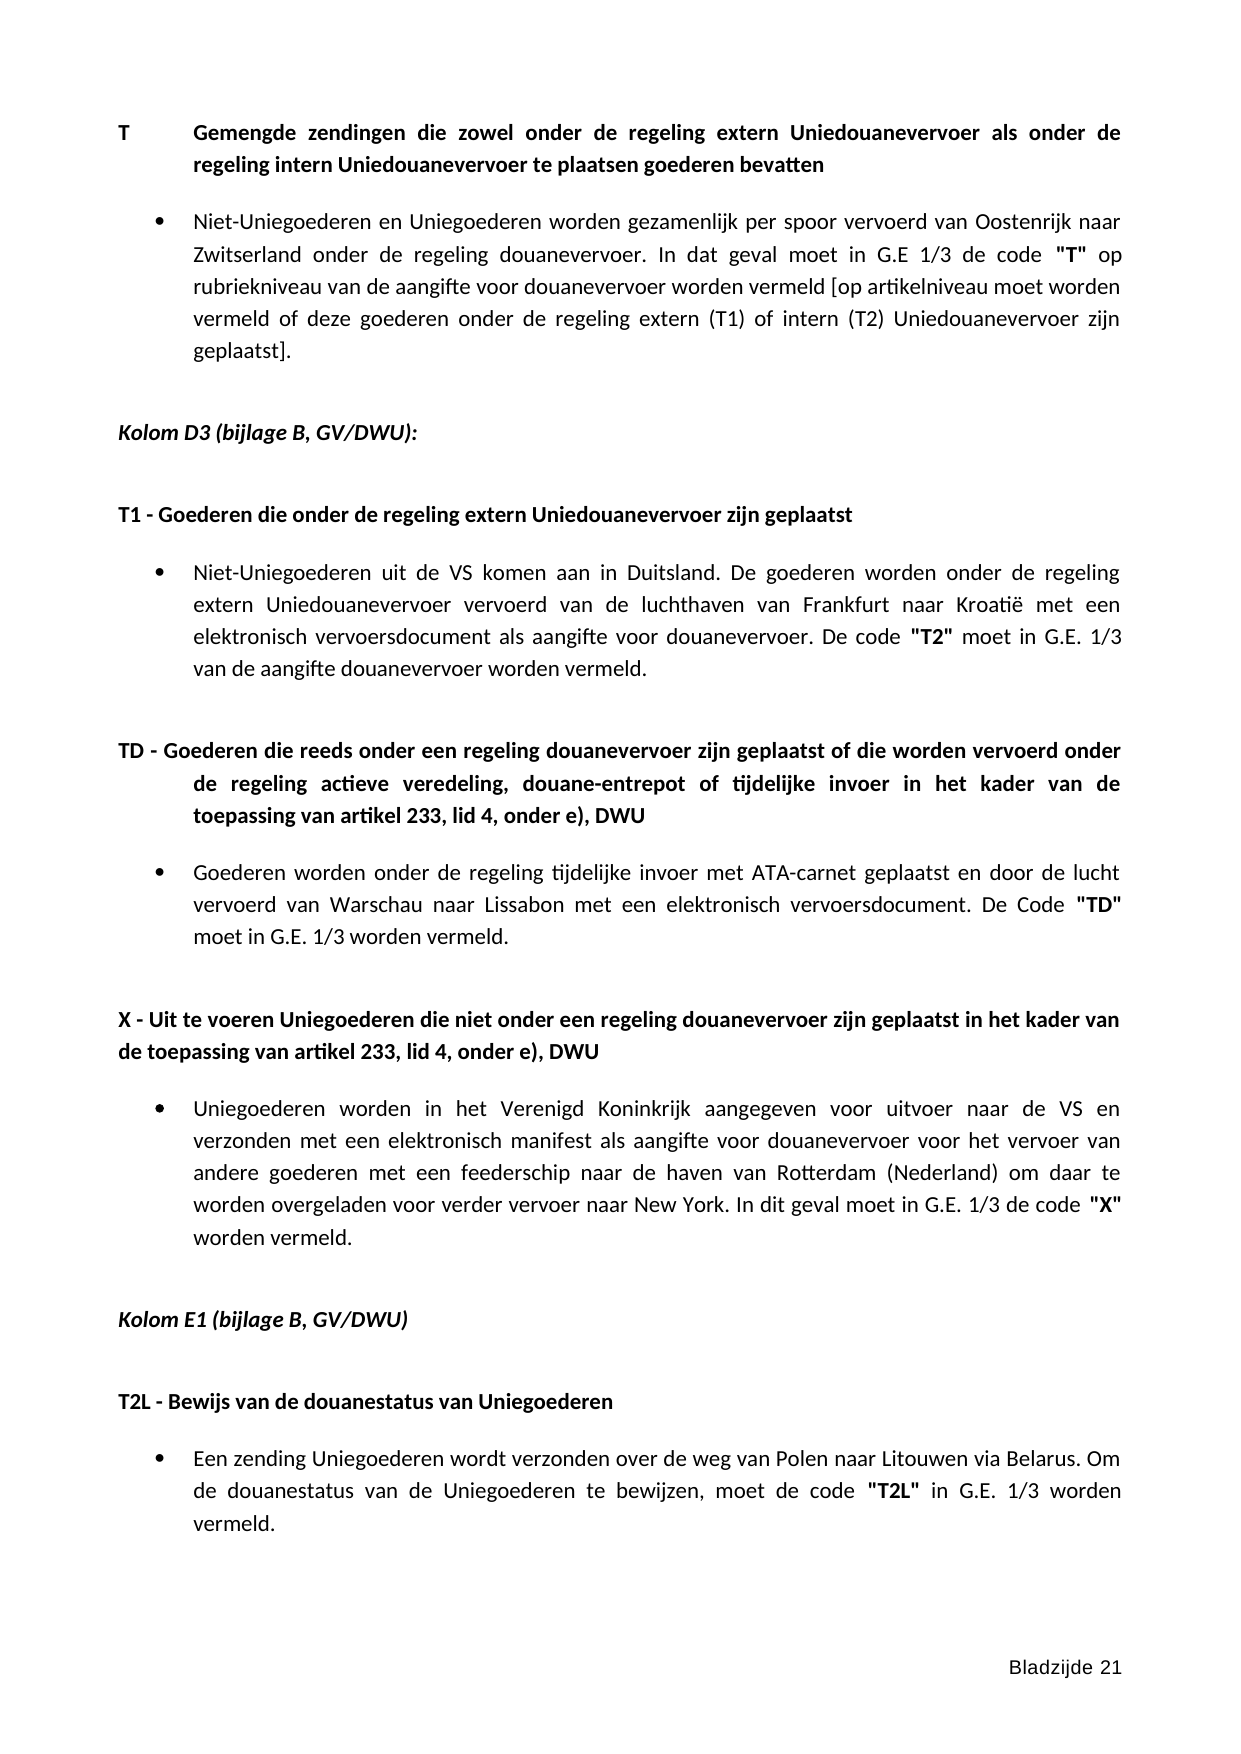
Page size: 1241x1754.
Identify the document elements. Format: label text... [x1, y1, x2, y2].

list Niet-Uniegoederen en Uniegoederen worden gezamenlijk per spoor vervoerd van Oostenrijk naar Zwitserland onder de regeling douanevervoer. In dat geval moet in G.E 1/3 de code "T" op rubriekniveau van de aangifte voor douanevervoer worden vermeld [op artikelniveau moet worden vermeld of deze goederen onder de regeling extern (T1) of intern (T2) Uniedouanevervoer zijn geplaatst]. [156, 207, 1122, 364]
text T Gemengde zendingen die zowel onder de regeling extern Uniedouanevervoer als onder de regeling intern Uniedouanevervoer te plaatsen goederen bevatten [118, 118, 1122, 178]
text T2L - Bewijs van de douanestatus van Uniegoederen [118, 1387, 1122, 1415]
text T1 - Goederen die onder de regeling extern Uniedouanevervoer zijn geplaatst [118, 501, 1122, 529]
list Niet-Uniegoederen uit de VS komen aan in Duitsland. De goederen worden onder de regeling extern Uniedouanevervoer vervoerd van de luchthaven van Frankfurt naar Kroatië met een elektronisch vervoersdocument als aangifte voor douanevervoer. De code "T2" moet in G.E. 1/3 van de aangifte douanevervoer worden vermeld. [156, 558, 1122, 682]
text TD - Goederen die reeds onder een regeling douanevervoer zijn geplaatst of die worden vervoerd onder de regeling actieve veredeling, douane-entrepot of tijdelijke invoer in het kader van de toepassing van artikel 233, lid 4, onder e), DWU [118, 737, 1122, 829]
list Uniegoederen worden in het Verenigd Koninkrijk aangegeven voor uitvoer naar de VS en verzonden met een elektronisch manifest als aangifte voor douanevervoer voor het vervoer van andere goederen met een feederschip naar de haven van Rotterdam (Nederland) om daar te worden overgeladen voor verder vervoer naar New York. In dit geval moet in G.E. 1/3 de code "X" worden vermeld. [156, 1094, 1122, 1251]
list Een zending Uniegoederen wordt verzonden over de weg van Polen naar Litouwen via Belarus. Om de douanestatus van de Uniegoederen te bewijzen, moet de code "T2L" in G.E. 1/3 worden vermeld. [156, 1444, 1122, 1537]
list Goederen worden onder de regeling tijdelijke invoer met ATA-carnet geplaatst en door de lucht vervoerd van Warschau naar Lissabon met een elektronisch vervoersdocument. De Code "TD" moet in G.E. 1/3 worden vermeld. [156, 858, 1122, 951]
text X - Uit te voeren Uniegoederen die niet onder een regeling douanevervoer zijn geplaatst in het kader van de toepassing van artikel 233, lid 4, onder e), DWU [118, 1005, 1122, 1065]
text Kolom E1 (bijlage B, GV/DWU) [118, 1305, 1122, 1333]
text Kolom D3 (bijlage B, GV/DWU): [118, 418, 1122, 446]
